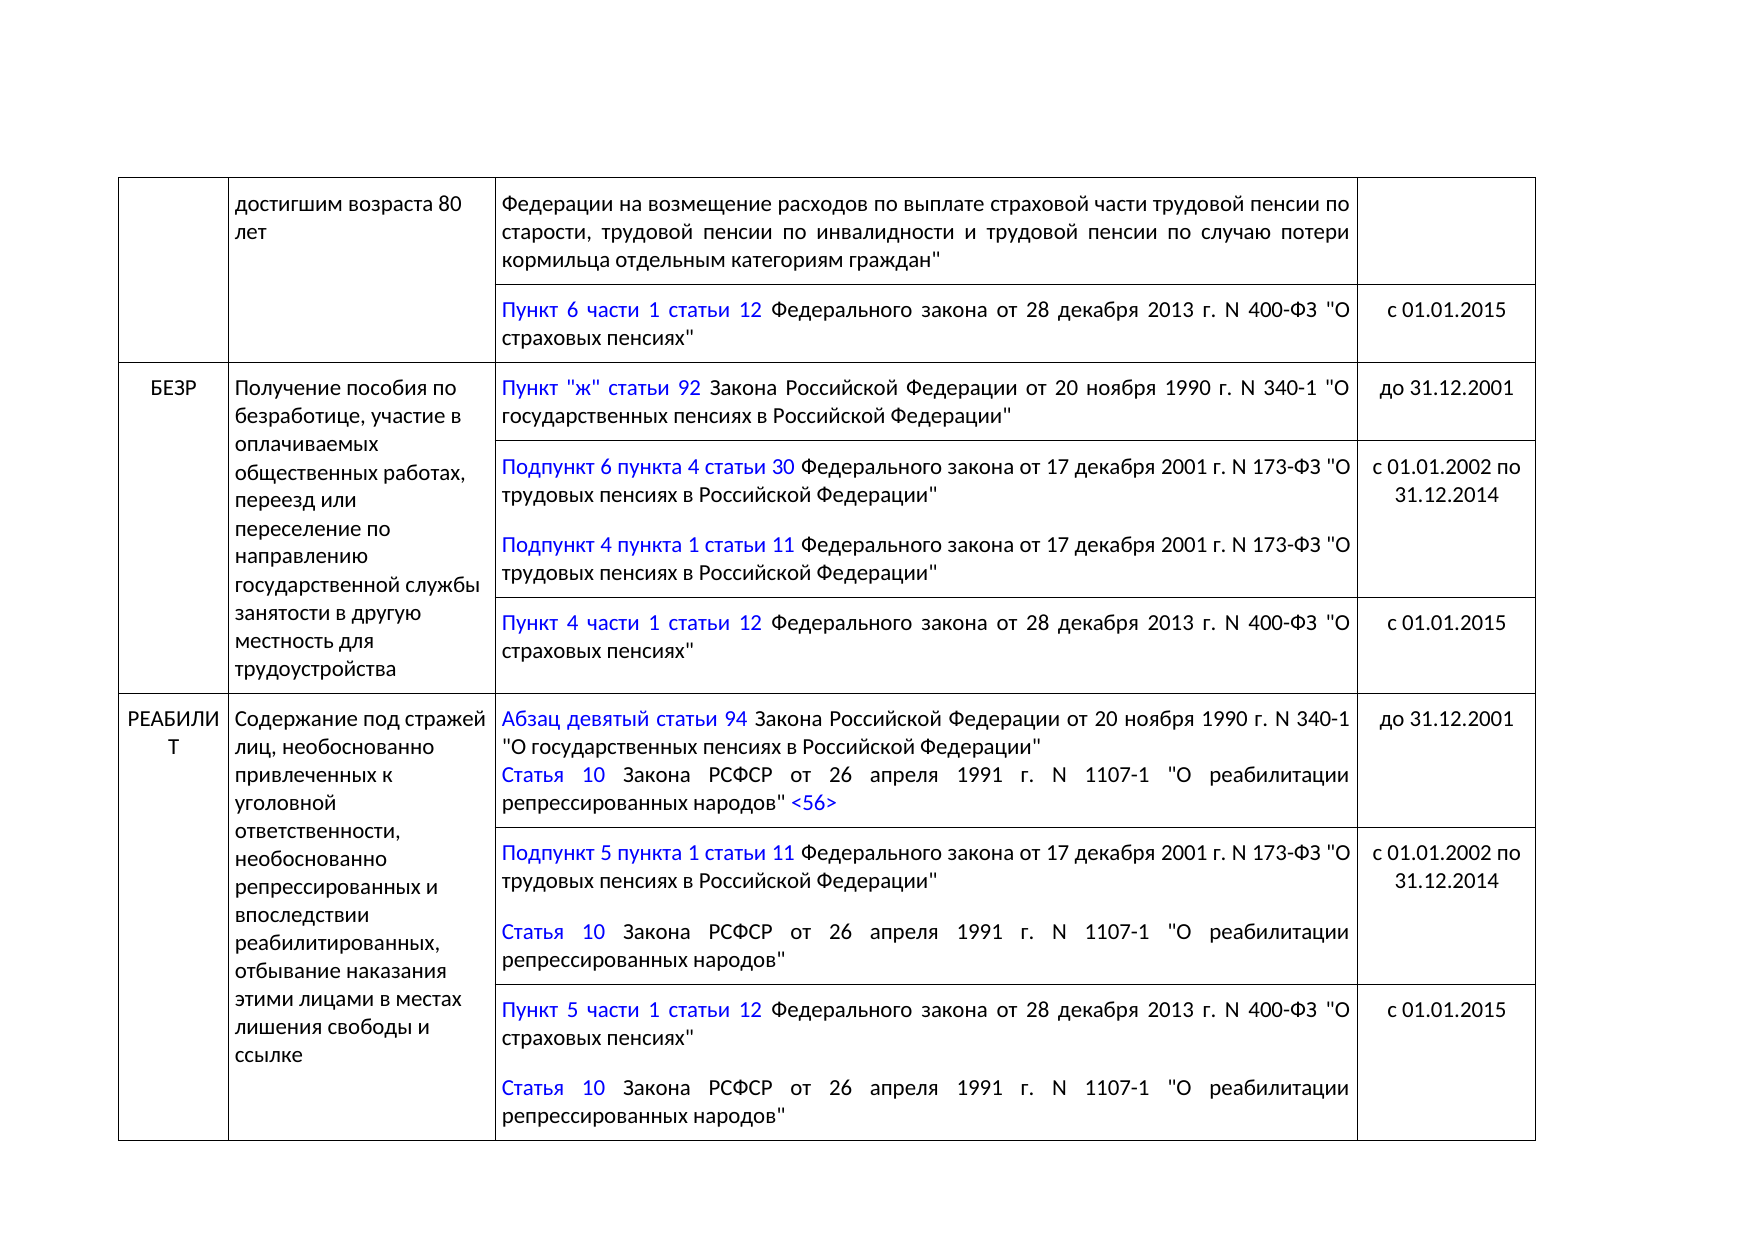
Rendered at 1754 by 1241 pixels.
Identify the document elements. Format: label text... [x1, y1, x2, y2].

table_cell Статья 10 Закона РСФСР от 26 апреля 1991 г. N 1107-1 "О реабилитации репрессированных народов" [496, 905, 1357, 983]
table_cell с 01.01.2015 [1358, 985, 1535, 1140]
table_cell РЕАБИЛИТ [119, 694, 228, 1140]
table_cell Пункт 4 части 1 статьи 12 Федерального закона от 28 декабря 2013 г. N 400-ФЗ "О страховых пенсиях" [496, 598, 1357, 692]
table_cell Содержание под стражей лиц, необоснованно привлеченных к уголовной ответственности, необоснованно репрессированных и впоследствии реабилитированных, отбывание наказания этими лицами в местах лишения свободы и ссылке [229, 694, 495, 1140]
table_cell Подпункт 4 пункта 1 статьи 11 Федерального закона от 17 декабря 2001 г. N 173-ФЗ "О трудовых пенсиях в Российской Федерации" [496, 519, 1357, 597]
table_cell Абзац девятый статьи 94 Закона Российской Федерации от 20 ноября 1990 г. N 340-1 "О государственных пенсиях в Российской Федерации" Статья 10 Закона РСФСР от 26 апреля 1991 г. N 1107-1 "О реабилитации репрессированных народов" <56> [496, 694, 1357, 827]
table_cell с 01.01.2002 по 31.12.2014 [1358, 441, 1535, 597]
table_cell Пункт "ж" статьи 92 Закона Российской Федерации от 20 ноября 1990 г. N 340-1 "О государственных пенсиях в Российской Федерации" [496, 363, 1357, 440]
table_cell Получение пособия по безработице, участие в оплачиваемых общественных работах, переезд или переселение по направлению государственной службы занятости в другую местность для трудоустройства [229, 363, 495, 692]
table_cell Подпункт 5 пункта 1 статьи 11 Федерального закона от 17 декабря 2001 г. N 173-ФЗ "О трудовых пенсиях в Российской Федерации" [496, 828, 1357, 905]
table_cell Пункт 5 части 1 статьи 12 Федерального закона от 28 декабря 2013 г. N 400-ФЗ "О страховых пенсиях" [496, 985, 1357, 1062]
table_cell до 31.12.2001 [1358, 363, 1535, 440]
table_cell до 31.12.2001 [1358, 694, 1535, 827]
table_cell с 01.01.2015 [1358, 285, 1535, 362]
table_cell Подпункт 6 пункта 4 статьи 30 Федерального закона от 17 декабря 2001 г. N 173-ФЗ "О трудовых пенсиях в Российской Федерации" [496, 441, 1357, 518]
table_cell Пункт 6 части 1 статьи 12 Федерального закона от 28 декабря 2013 г. N 400-ФЗ "О страховых пенсиях" [496, 285, 1357, 362]
table_cell Статья 10 Закона РСФСР от 26 апреля 1991 г. N 1107-1 "О реабилитации репрессированных народов" [496, 1062, 1357, 1140]
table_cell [496, 178, 1357, 283]
table_cell с 01.01.2002 по 31.12.2014 [1358, 828, 1535, 983]
table_cell БЕЗР [119, 363, 228, 692]
table_cell с 01.01.2015 [1358, 598, 1535, 692]
